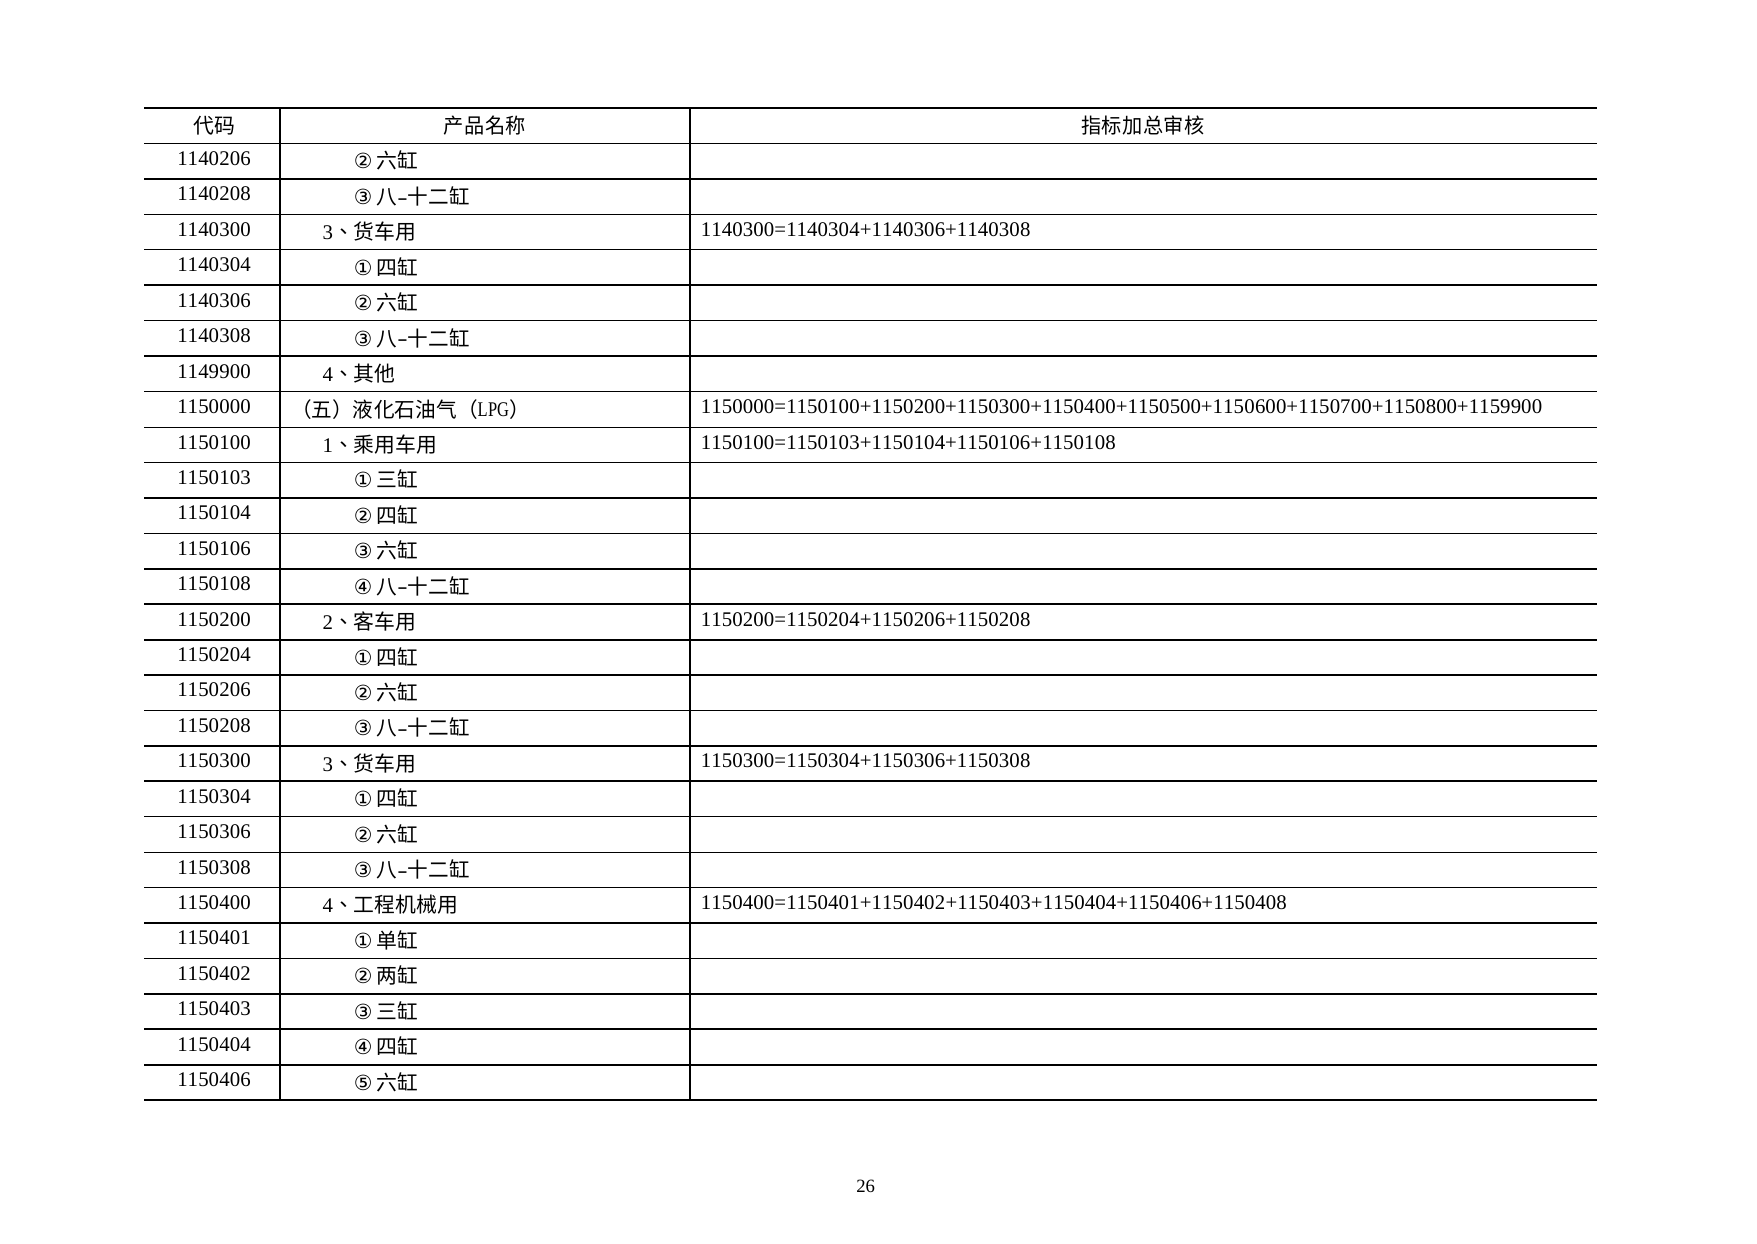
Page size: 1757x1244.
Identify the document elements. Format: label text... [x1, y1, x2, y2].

table_cell 4、其他 [281, 357, 689, 391]
table_cell 1150208 [144, 711, 279, 745]
table_cell [691, 853, 1597, 887]
table_cell 4、工程机械用 [281, 888, 689, 922]
table_cell （五）液化石油气（LPG） [281, 392, 689, 426]
table_cell 1140300=1140304+1140306+1140308 [691, 215, 1597, 249]
table_cell 1140306 [144, 286, 279, 320]
table_cell 1150200=1150204+1150206+1150208 [691, 605, 1597, 639]
table_cell ③六缸 [281, 534, 689, 568]
table_cell 1150300 [144, 747, 279, 780]
table_cell 1150000 [144, 392, 279, 426]
table_cell ③八-十二缸 [281, 321, 689, 355]
table_cell [691, 782, 1597, 816]
table_cell ②六缸 [281, 676, 689, 709]
table_cell 2、客车用 [281, 605, 689, 639]
table_cell ①单缸 [281, 924, 689, 958]
table_cell 1150106 [144, 534, 279, 568]
table_cell [691, 570, 1597, 603]
table_cell ③八-十二缸 [281, 180, 689, 213]
table_cell 1150108 [144, 570, 279, 603]
table_cell [691, 357, 1597, 391]
table_cell [691, 1030, 1597, 1064]
table_cell 1150200 [144, 605, 279, 639]
table_cell 1150304 [144, 782, 279, 816]
table_cell 1150204 [144, 641, 279, 674]
table_cell [691, 250, 1597, 284]
table_header 代码 [144, 109, 279, 142]
table_cell 1140208 [144, 180, 279, 213]
table_cell 1150100=1150103+1150104+1150106+1150108 [691, 428, 1597, 462]
table_cell 1140206 [144, 144, 279, 178]
table_cell 1150402 [144, 959, 279, 993]
table_cell 1140308 [144, 321, 279, 355]
table_header 产品名称 [281, 109, 689, 142]
table_cell 3、货车用 [281, 215, 689, 249]
table_cell [691, 180, 1597, 213]
table_cell 1140300 [144, 215, 279, 249]
table_cell [691, 144, 1597, 178]
table_cell [691, 995, 1597, 1028]
table_cell 1150308 [144, 853, 279, 887]
table_cell [691, 499, 1597, 533]
table_cell 1150401 [144, 924, 279, 958]
table_cell [691, 463, 1597, 497]
table_cell ③八-十二缸 [281, 711, 689, 745]
table_cell [691, 959, 1597, 993]
table_cell [691, 924, 1597, 958]
table_cell ③八-十二缸 [281, 853, 689, 887]
table_cell 1150206 [144, 676, 279, 709]
table_cell 1150100 [144, 428, 279, 462]
table_cell ②六缸 [281, 144, 689, 178]
table_cell 1150000=1150100+1150200+1150300+1150400+1150500+1150600+1150700+1150800+1159900 [691, 392, 1597, 426]
table_cell 1150406 [144, 1066, 279, 1099]
table_cell 1150400=1150401+1150402+1150403+1150404+1150406+1150408 [691, 888, 1597, 922]
table_cell [691, 286, 1597, 320]
table_cell ⑤六缸 [281, 1066, 689, 1099]
table_cell ①四缸 [281, 641, 689, 674]
table_cell 1150404 [144, 1030, 279, 1064]
text 26 [852, 1175, 878, 1196]
table_cell ④四缸 [281, 1030, 689, 1064]
table_cell 1149900 [144, 357, 279, 391]
table_cell ②六缸 [281, 817, 689, 851]
table_cell ②两缸 [281, 959, 689, 993]
table_cell [691, 1066, 1597, 1099]
table_cell ③三缸 [281, 995, 689, 1028]
table_cell 1140304 [144, 250, 279, 284]
table_cell [691, 534, 1597, 568]
table_cell 1150103 [144, 463, 279, 497]
table_cell 1150104 [144, 499, 279, 533]
table_header 指标加总审核 [691, 109, 1597, 142]
table_cell ①四缸 [281, 782, 689, 816]
table_cell 1150400 [144, 888, 279, 922]
table_cell ①四缸 [281, 250, 689, 284]
table_cell ①三缸 [281, 463, 689, 497]
table_cell ②六缸 [281, 286, 689, 320]
table_cell 1150403 [144, 995, 279, 1028]
table_cell [691, 676, 1597, 709]
table_cell ④八-十二缸 [281, 570, 689, 603]
table_cell [691, 711, 1597, 745]
table_cell [691, 817, 1597, 851]
table_cell 1150306 [144, 817, 279, 851]
table_cell ②四缸 [281, 499, 689, 533]
table_cell [691, 641, 1597, 674]
table_cell 3、货车用 [281, 747, 689, 780]
table_cell [691, 321, 1597, 355]
table_cell 1、乘用车用 [281, 428, 689, 462]
table_cell 1150300=1150304+1150306+1150308 [691, 747, 1597, 780]
